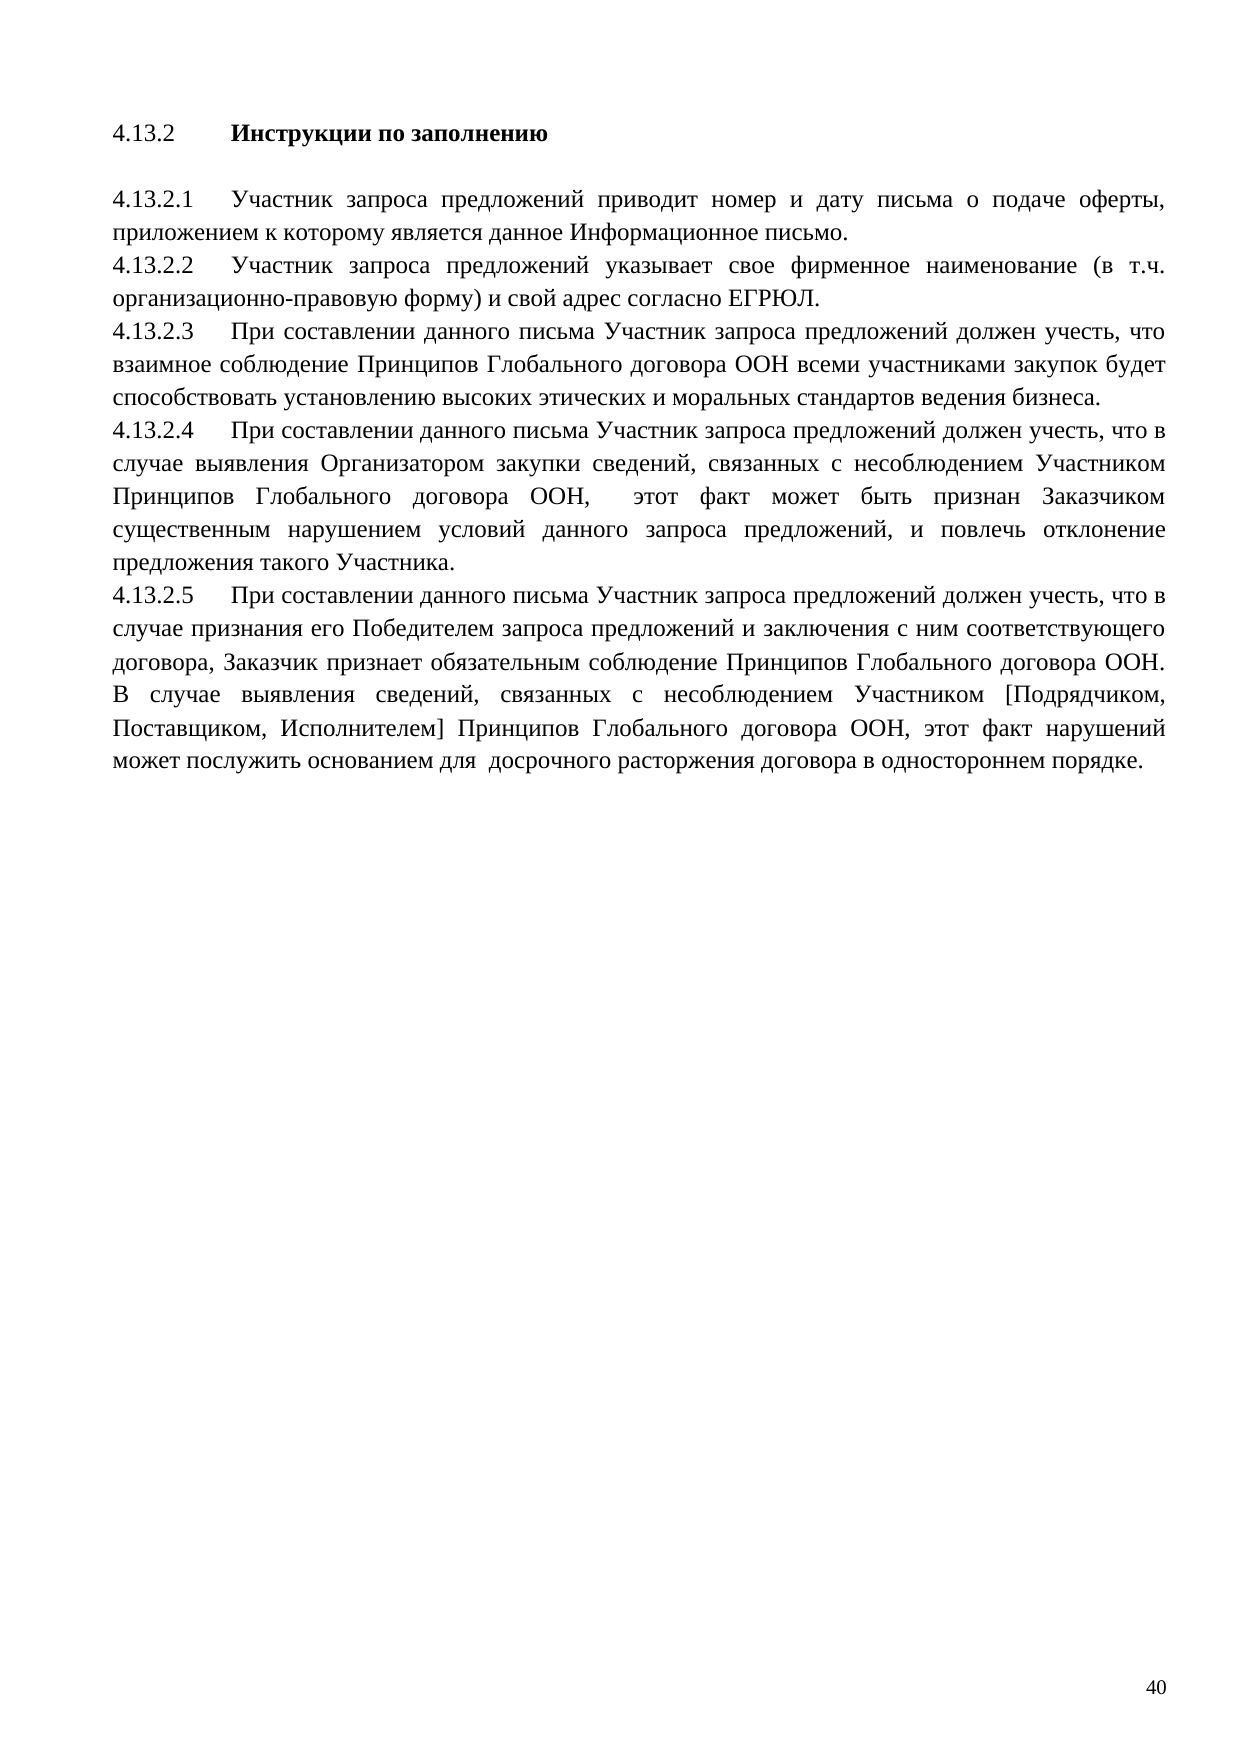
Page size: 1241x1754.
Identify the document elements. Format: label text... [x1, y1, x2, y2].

list При составлении данного письма Участник запроса предложений должен учесть, что в случае признания его Победителем запроса предложений и заключения с ним соответствующего договора, Заказчик признает обязательным соблюдение Принципов Глобального договора ООН. В случае выявления сведений, связанных с несоблюдением Участником [Подрядчиком, Поставщиком, Исполнителем] Принципов Глобального договора ООН, этот факт нарушений может послужить основанием для досрочного расторжения договора в одностороннем порядке. [112, 581, 1167, 774]
list При составлении данного письма Участник запроса предложений должен учесть, что в случае выявления Организатором закупки сведений, связанных с несоблюдением Участником Принципов Глобального договора ООН, этот факт может быть признан Заказчиком существенным нарушением условий данного запроса предложений, и повлечь отклонение предложения такого Участника. [112, 415, 1167, 576]
list Участник запроса предложений приводит номер и дату письма о подаче оферты, приложением к которому является данное Информационное письмо. [112, 184, 1167, 246]
list При составлении данного письма Участник запроса предложений должен учесть, что взаимное соблюдение Принципов Глобального договора ООН всеми участниками закупок будет способствовать установлению высоких этических и моральных стандартов ведения бизнеса. [112, 316, 1167, 411]
list Инструкции по заполнению [112, 118, 1167, 147]
list Участник запроса предложений указывает свое фирменное наименование (в т.ч. организационно-правовую форму) и свой адрес согласно ЕГРЮЛ. [112, 250, 1167, 312]
